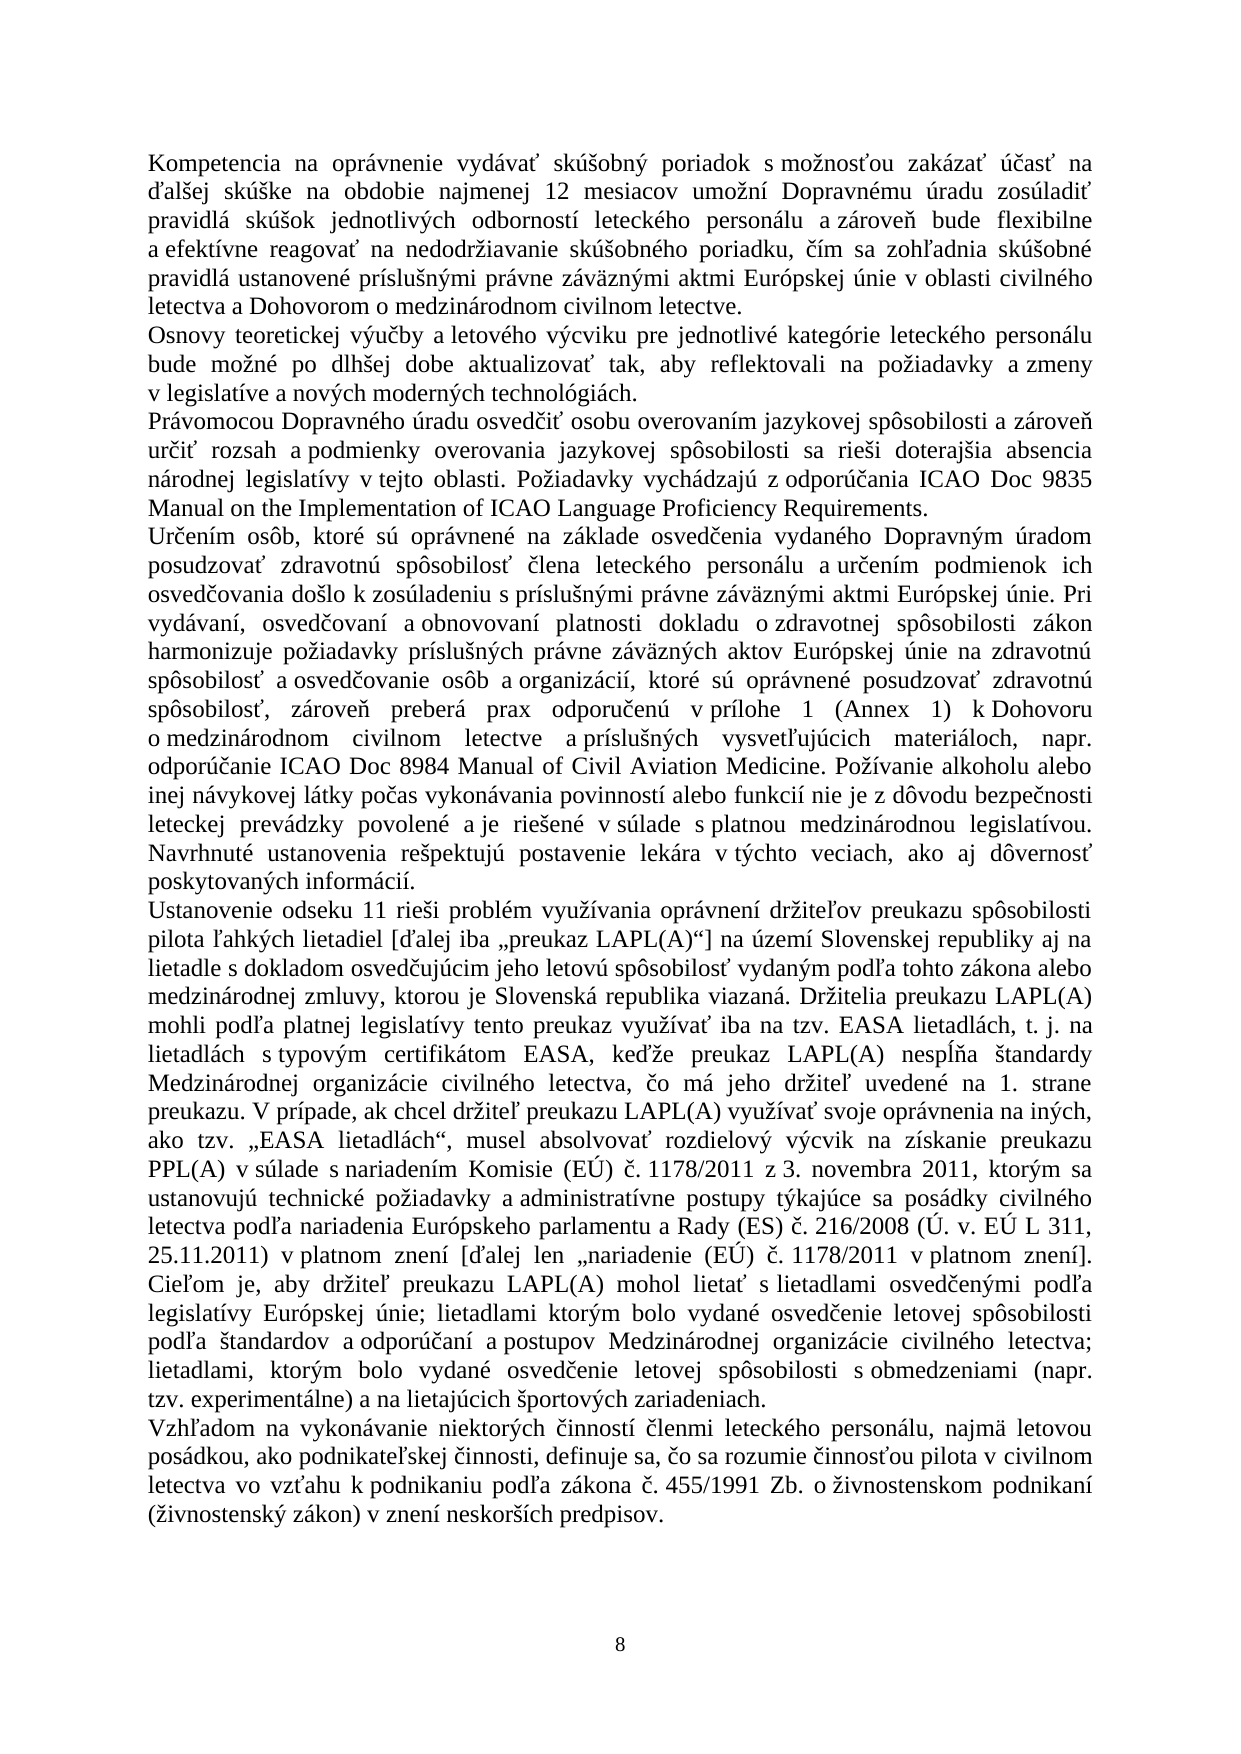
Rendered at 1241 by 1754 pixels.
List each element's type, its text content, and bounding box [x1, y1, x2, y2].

text Právomocou Dopravného úradu osvedčiť osobu overovaním jazykovej spôsobilosti a zároveň určiť rozsah a podmienky overovania jazykovej spôsobilosti sa rieši doterajšia absencia národnej legislatívy v tejto oblasti. Požiadavky vychádzajú z odporúčania ICAO Doc 9835 Manual on the Implementation of ICAO Language Proficiency Requirements. [148, 406, 1093, 521]
text Vzhľadom na vykonávanie niektorých činností členmi leteckého personálu, najmä letovou posádkou, ako podnikateľskej činnosti, definuje sa, čo sa rozumie činnosťou pilota v civilnom letectva vo vzťahu k podnikaniu podľa zákona č. 455/1991 Zb. o živnostenskom podnikaní (živnostenský zákon) v znení neskorších predpisov. [148, 1413, 1093, 1528]
text Ustanovenie odseku 11 rieši problém využívania oprávnení držiteľov preukazu spôsobilosti pilota ľahkých lietadiel [ďalej iba „preukaz LAPL(A)“] na území Slovenskej republiky aj na lietadle s dokladom osvedčujúcim jeho letovú spôsobilosť vydaným podľa tohto zákona alebo medzinárodnej zmluvy, ktorou je Slovenská republika viazaná. Držitelia preukazu LAPL(A) mohli podľa platnej legislatívy tento preukaz využívať iba na tzv. EASA lietadlách, t. j. na lietadlách s typovým certifikátom EASA, keďže preukaz LAPL(A) nespĺňa štandardy Medzinárodnej organizácie civilného letectva, čo má jeho držiteľ uvedené na 1. strane preukazu. V prípade, ak chcel držiteľ preukazu LAPL(A) využívať svoje oprávnenia na iných, ako tzv. „EASA lietadlách“, musel absolvovať rozdielový výcvik na získanie preukazu PPL(A) v súlade s nariadením Komisie (EÚ) č. 1178/2011 z 3. novembra 2011, ktorým sa ustanovujú technické požiadavky a administratívne postupy týkajúce sa posádky civilného letectva podľa nariadenia Európskeho parlamentu a Rady (ES) č. 216/2008 (Ú. v. EÚ L 311, 25.11.2011) v platnom znení [ďalej len „nariadenie (EÚ) č. 1178/2011 v platnom znení]. Cieľom je, aby držiteľ preukazu LAPL(A) mohol lietať s lietadlami osvedčenými podľa legislatívy Európskej únie; lietadlami ktorým bolo vydané osvedčenie letovej spôsobilosti podľa štandardov a odporúčaní a postupov Medzinárodnej organizácie civilného letectva; lietadlami, ktorým bolo vydané osvedčenie letovej spôsobilosti s obmedzeniami (napr. tzv. experimentálne) a na lietajúcich športových zariadeniach. [148, 895, 1093, 1413]
text Osnovy teoretickej výučby a letového výcviku pre jednotlivé kategórie leteckého personálu bude možné po dlhšej dobe aktualizovať tak, aby reflektovali na požiadavky a zmeny v legislatíve a nových moderných technológiách. [148, 320, 1093, 406]
text Kompetencia na oprávnenie vydávať skúšobný poriadok s možnosťou zakázať účasť na ďalšej skúške na obdobie najmenej 12 mesiacov umožní Dopravnému úradu zosúladiť pravidlá skúšok jednotlivých odborností leteckého personálu a zároveň bude flexibilne a efektívne reagovať na nedodržiavanie skúšobného poriadku, čím sa zohľadnia skúšobné pravidlá ustanovené príslušnými právne záväznými aktmi Európskej únie v oblasti civilného letectva a Dohovorom o medzinárodnom civilnom letectve. [148, 148, 1093, 320]
text Určením osôb, ktoré sú oprávnené na základe osvedčenia vydaného Dopravným úradom posudzovať zdravotnú spôsobilosť člena leteckého personálu a určením podmienok ich osvedčovania došlo k zosúladeniu s príslušnými právne záväznými aktmi Európskej únie. Pri vydávaní, osvedčovaní a obnovovaní platnosti dokladu o zdravotnej spôsobilosti zákon harmonizuje požiadavky príslušných právne záväzných aktov Európskej únie na zdravotnú spôsobilosť a osvedčovanie osôb a organizácií, ktoré sú oprávnené posudzovať zdravotnú spôsobilosť, zároveň preberá prax odporučenú v prílohe 1 (Annex 1) k Dohovoru o medzinárodnom civilnom letectve a príslušných vysvetľujúcich materiáloch, napr. odporúčanie ICAO Doc 8984 Manual of Civil Aviation Medicine. Požívanie alkoholu alebo inej návykovej látky počas vykonávania povinností alebo funkcií nie je z dôvodu bezpečnosti leteckej prevádzky povolené a je riešené v súlade s platnou medzinárodnou legislatívou. Navrhnuté ustanovenia rešpektujú postavenie lekára v týchto veciach, ako aj dôvernosť poskytovaných informácií. [148, 521, 1093, 895]
